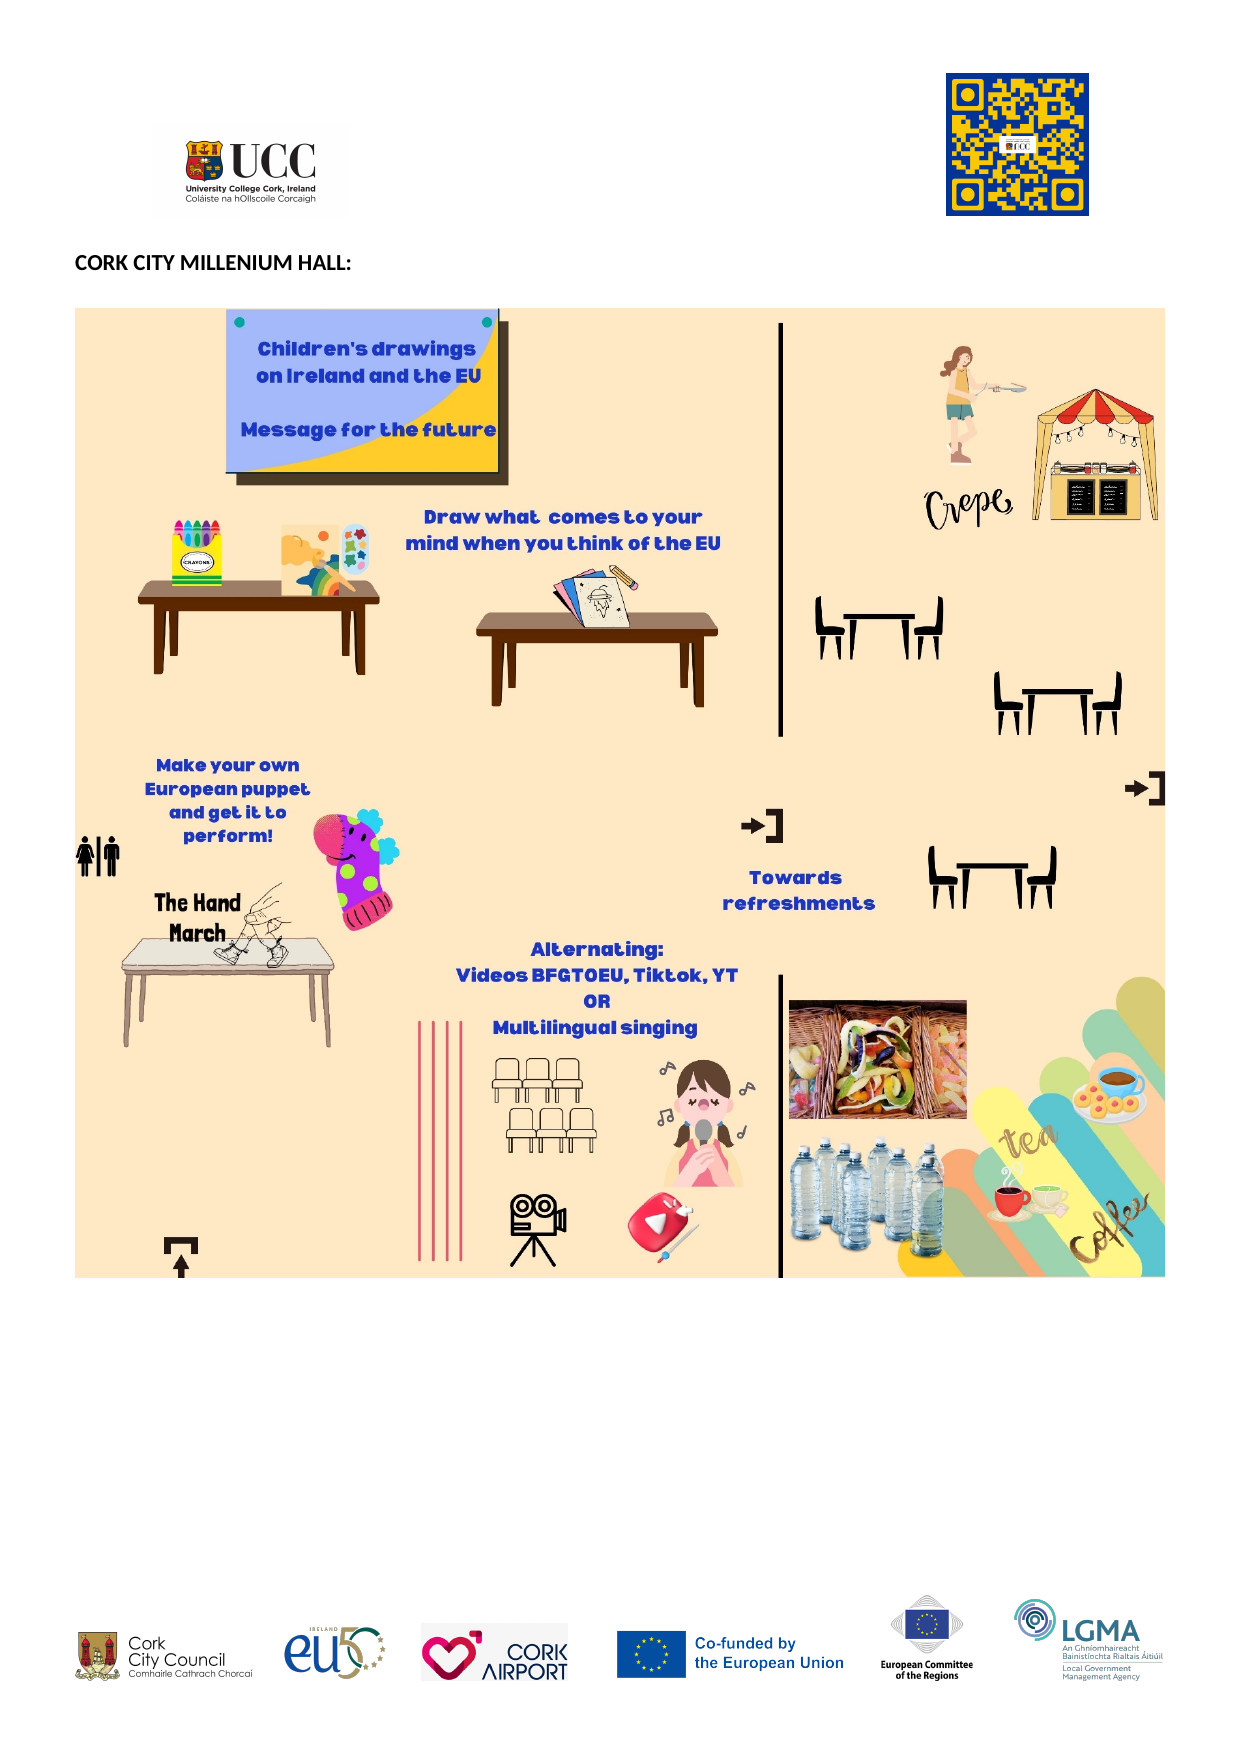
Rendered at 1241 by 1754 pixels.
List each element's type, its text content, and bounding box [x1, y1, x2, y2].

picture [280, 1625, 390, 1681]
picture [75, 308, 1166, 1278]
picture [150, 125, 350, 218]
picture [614, 1628, 861, 1681]
picture [881, 1595, 973, 1681]
picture [421, 1623, 569, 1681]
picture [946, 73, 1089, 216]
picture [75, 1632, 255, 1681]
picture [1014, 1599, 1163, 1681]
list CORK CITY MILLENIUM HALL: [75, 248, 1165, 276]
